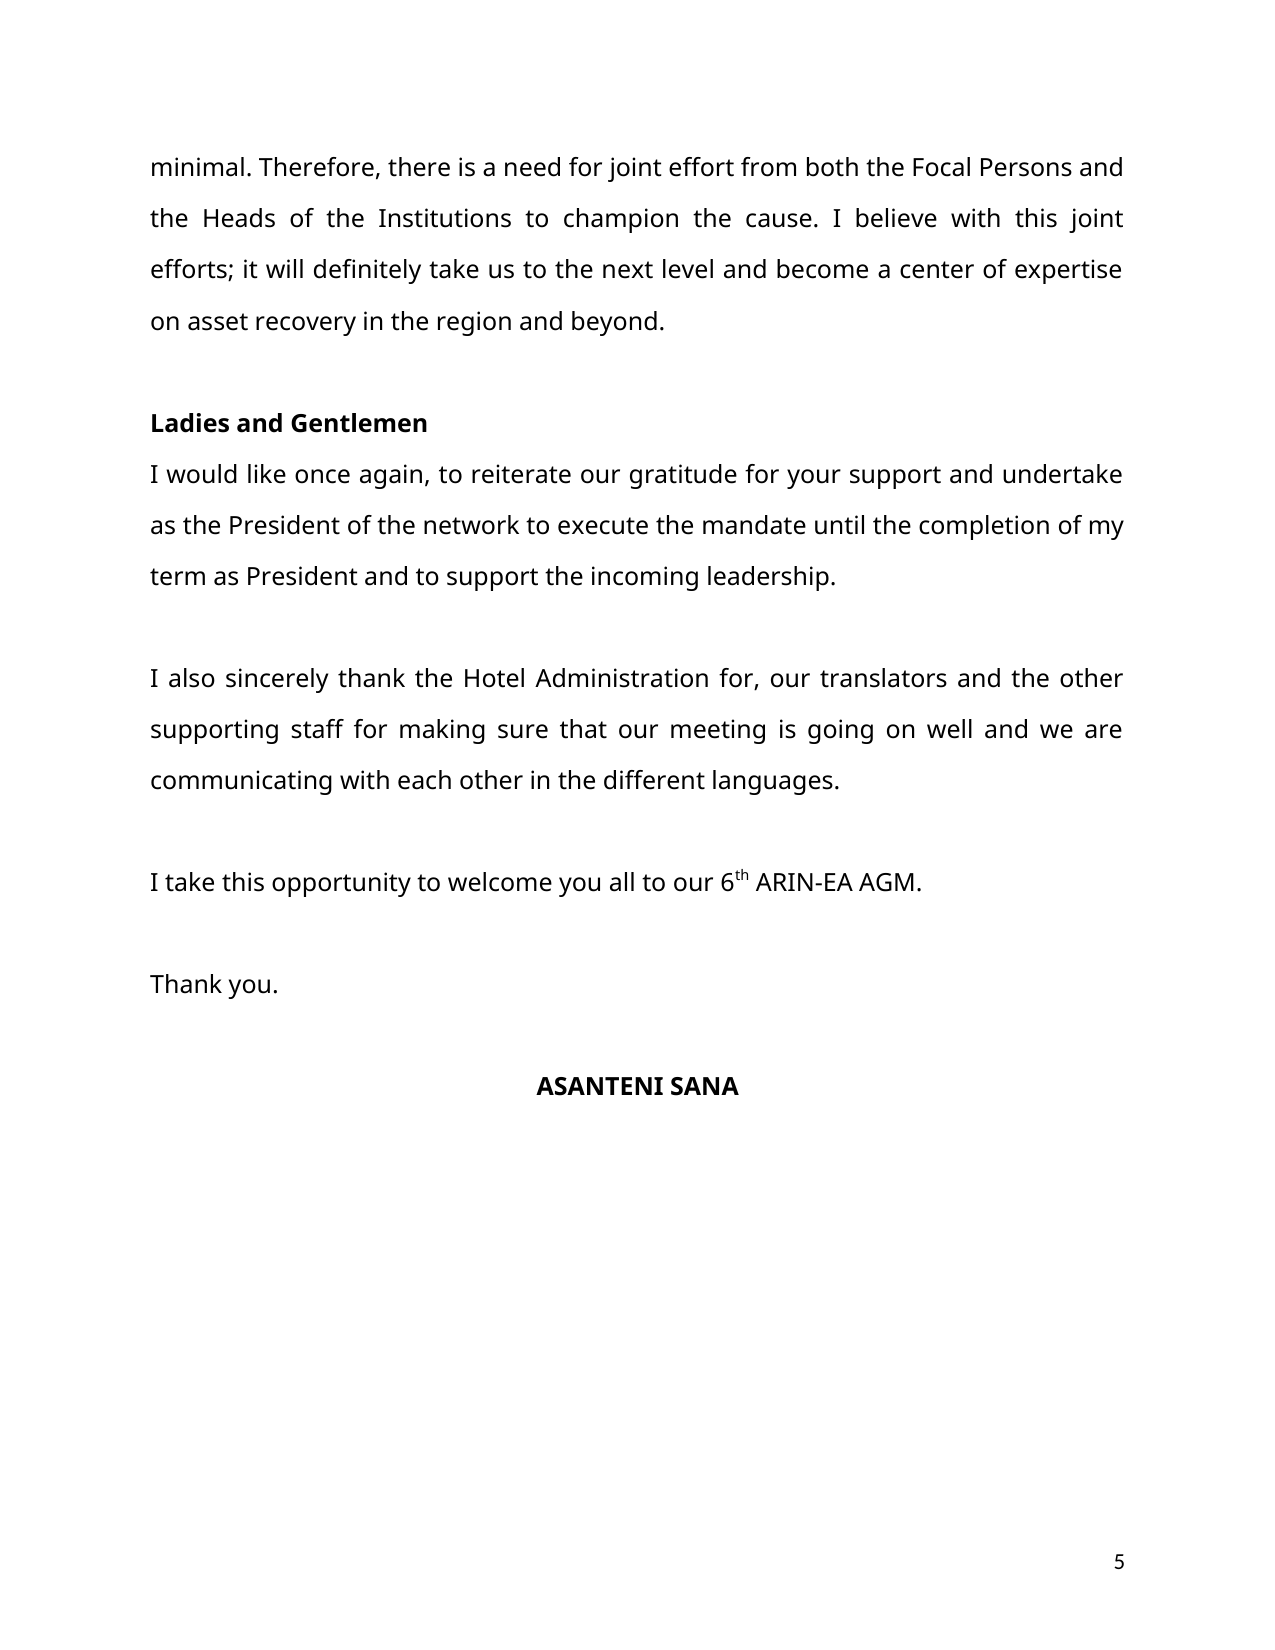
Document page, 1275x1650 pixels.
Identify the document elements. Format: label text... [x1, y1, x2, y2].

text ASANTENI SANA [150, 1069, 1125, 1103]
text Ladies and Gentlemen [150, 405, 1125, 439]
text Thank you. [150, 967, 1125, 1001]
text I take this opportunity to welcome you all to our 6th ARIN-EA AGM. [150, 864, 1125, 899]
text I would like once again, to reiterate our gratitude for your support and undertake as the President of the network to execute the mandate until the completion of my term as President and to support the incoming leadership. [150, 456, 1125, 592]
text I also sincerely thank the Hotel Administration for, our translators and the other supporting staff for making sure that our meeting is going on well and we are communicating with each other in the different languages. [150, 660, 1125, 797]
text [150, 150, 1125, 337]
